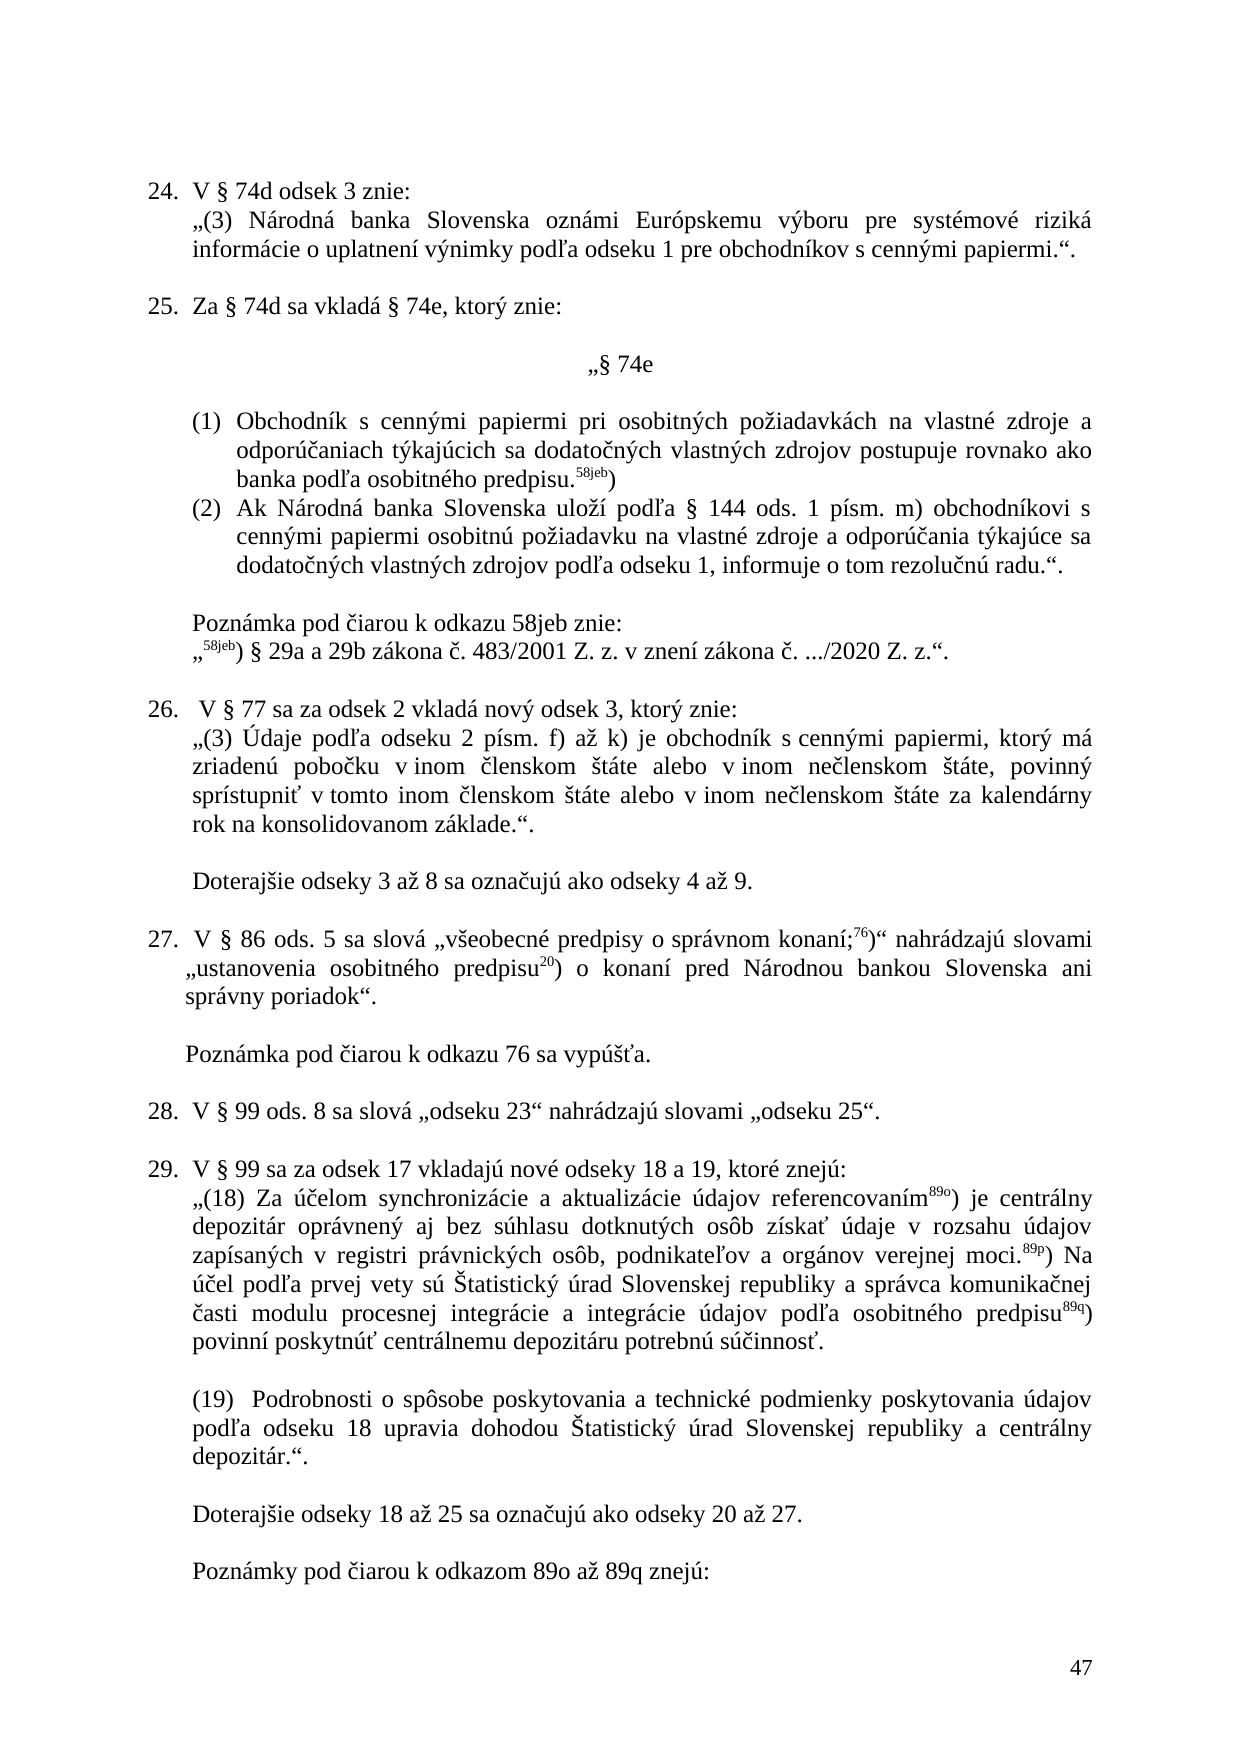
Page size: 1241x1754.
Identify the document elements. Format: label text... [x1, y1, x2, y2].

list V § 77 sa za odsek 2 vkladá nový odsek 3, ktorý znie: [148, 694, 1093, 723]
list Poznámka pod čiarou k odkazu 76 sa vypúšťa. [185, 1039, 1093, 1068]
list Ak Národná banka Slovenska uloží podľa § 144 ods. 1 písm. m) obchodníkovi s cennými papiermi osobitnú požiadavku na vlastné zdroje a odporúčania týkajúce sa dodatočných vlastných zdrojov podľa odseku 1, informuje o tom rezolučnú radu.“. [192, 493, 1093, 579]
list „(3) Údaje podľa odseku 2 písm. f) až k) je obchodník s cennými papiermi, ktorý má zriadenú pobočku v inom členskom štáte alebo v inom nečlenskom štáte, povinný sprístupniť v tomto inom členskom štáte alebo v inom nečlenskom štáte za kalendárny rok na konsolidovanom základe.“. [192, 723, 1093, 838]
list V § 99 ods. 8 sa slová „odseku 23“ nahrádzajú slovami „odseku 25“. [148, 1096, 1093, 1125]
list Poznámky pod čiarou k odkazom 89o až 89q znejú: [192, 1556, 1093, 1585]
list Doterajšie odseky 18 až 25 sa označujú ako odseky 20 až 27. [192, 1499, 1093, 1528]
list Doterajšie odseky 3 až 8 sa označujú ako odseky 4 až 9. [192, 866, 1093, 895]
list Za § 74d sa vkladá § 74e, ktorý znie: [148, 291, 1093, 320]
list „58jeb) § 29a a 29b zákona č. 483/2001 Z. z. v znení zákona č. .../2020 Z. z.“. [192, 636, 1093, 665]
list Obchodník s cennými papiermi pri osobitných požiadavkách na vlastné zdroje a odporúčaniach týkajúcich sa dodatočných vlastných zdrojov postupuje rovnako ako banka podľa osobitného predpisu.58jeb) [192, 406, 1093, 493]
list „§ 74e [148, 349, 1093, 378]
list „(18) Za účelom synchronizácie a aktualizácie údajov referencovaním89o) je centrálny depozitár oprávnený aj bez súhlasu dotknutých osôb získať údaje v rozsahu údajov zapísaných v registri právnických osôb, podnikateľov a orgánov verejnej moci.89p) Na účel podľa prvej vety sú Štatistický úrad Slovenskej republiky a správca komunikačnej časti modulu procesnej integrácie a integrácie údajov podľa osobitného predpisu89q) povinní poskytnúť centrálnemu depozitáru potrebnú súčinnosť. [192, 1183, 1093, 1355]
list Poznámka pod čiarou k odkazu 58jeb znie: [192, 608, 1093, 636]
list „(3) Národná banka Slovenska oznámi Európskemu výboru pre systémové riziká informácie o uplatnení výnimky podľa odseku 1 pre obchodníkov s cennými papiermi.“. [192, 205, 1093, 263]
list V § 99 sa za odsek 17 vkladajú nové odseky 18 a 19, ktoré znejú: [148, 1154, 1093, 1183]
list V § 86 ods. 5 sa slová „všeobecné predpisy o správnom konaní;76)“ nahrádzajú slovami „ustanovenia osobitného predpisu20) o konaní pred Národnou bankou Slovenska ani správny poriadok“. [148, 924, 1093, 1010]
list (19) Podrobnosti o spôsobe poskytovania a technické podmienky poskytovania údajov podľa odseku 18 upravia dohodou Štatistický úrad Slovenskej republiky a centrálny depozitár.“. [192, 1384, 1093, 1470]
list V § 74d odsek 3 znie: [148, 176, 1093, 205]
